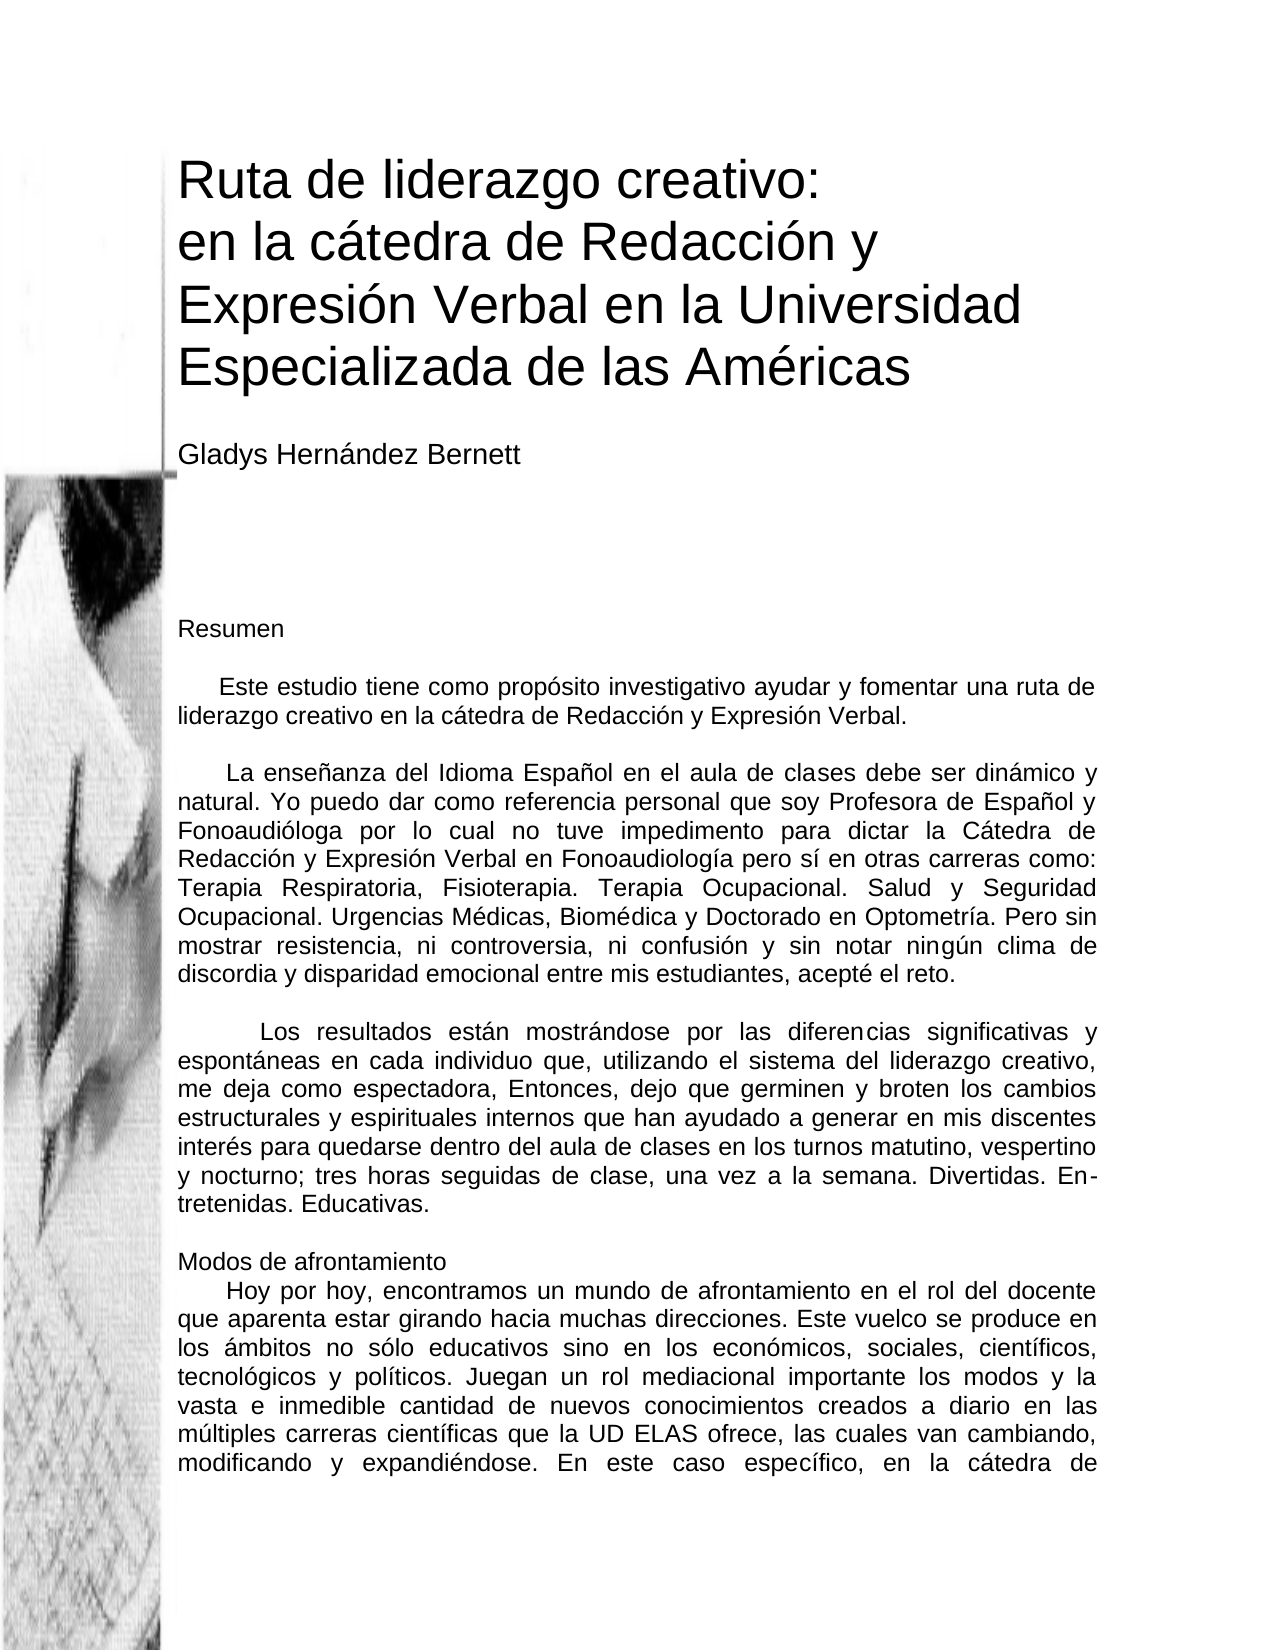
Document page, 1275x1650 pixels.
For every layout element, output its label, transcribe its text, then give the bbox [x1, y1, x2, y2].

text Este estudio tiene como propósito investigativo ayudar y fomentar una ruta de liderazgo creativo en la cátedra de Redacción y Expresión Verbal. [177, 672, 1098, 729]
text Ruta de liderazgo creativo: [177, 148, 1098, 210]
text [177, 1276, 1098, 1477]
text Gladys Hernández Bernett [177, 437, 1098, 471]
text La enseñanza del Idioma Español en el aula de clases debe ser dinámico y natural. Yo puedo dar como referencia personal que soy Profesora de Español y Fonoaudióloga por lo cual no tuve impedimento para dictar la Cátedra de Redacción y Expresión Verbal en Fonoaudiología pero sí en otras carreras como: Terapia Respiratoria, Fisioterapia. Terapia Ocupacional. Salud y Seguridad Ocupacional. Urgencias Médicas, Biomédica y Doctorado en Optometría. Pero sin mostrar resistencia, ni controversia, ni confusión y sin notar ningún clima de discordia y disparidad emocional entre mis estudiantes, acepté el reto. [177, 758, 1098, 988]
text en la cátedra de Redacción y Expresión Verbal en la Universidad Especializada de las Américas [177, 210, 1098, 397]
text Modos de afrontamiento [177, 1247, 1098, 1276]
text Resumen [177, 614, 1098, 643]
text Los resultados están mostrándose por las diferencias significativas y espontáneas en cada individuo que, utilizando el sistema del liderazgo creativo, me deja como espectadora, Entonces, dejo que germinen y broten los cambios estructurales y espirituales internos que han ayudado a generar en mis discentes interés para quedarse dentro del aula de clases en los turnos matutino, vespertino y nocturno; tres horas seguidas de clase, una vez a la semana. Divertidas. Entretenidas. Educativas. [177, 1017, 1098, 1218]
